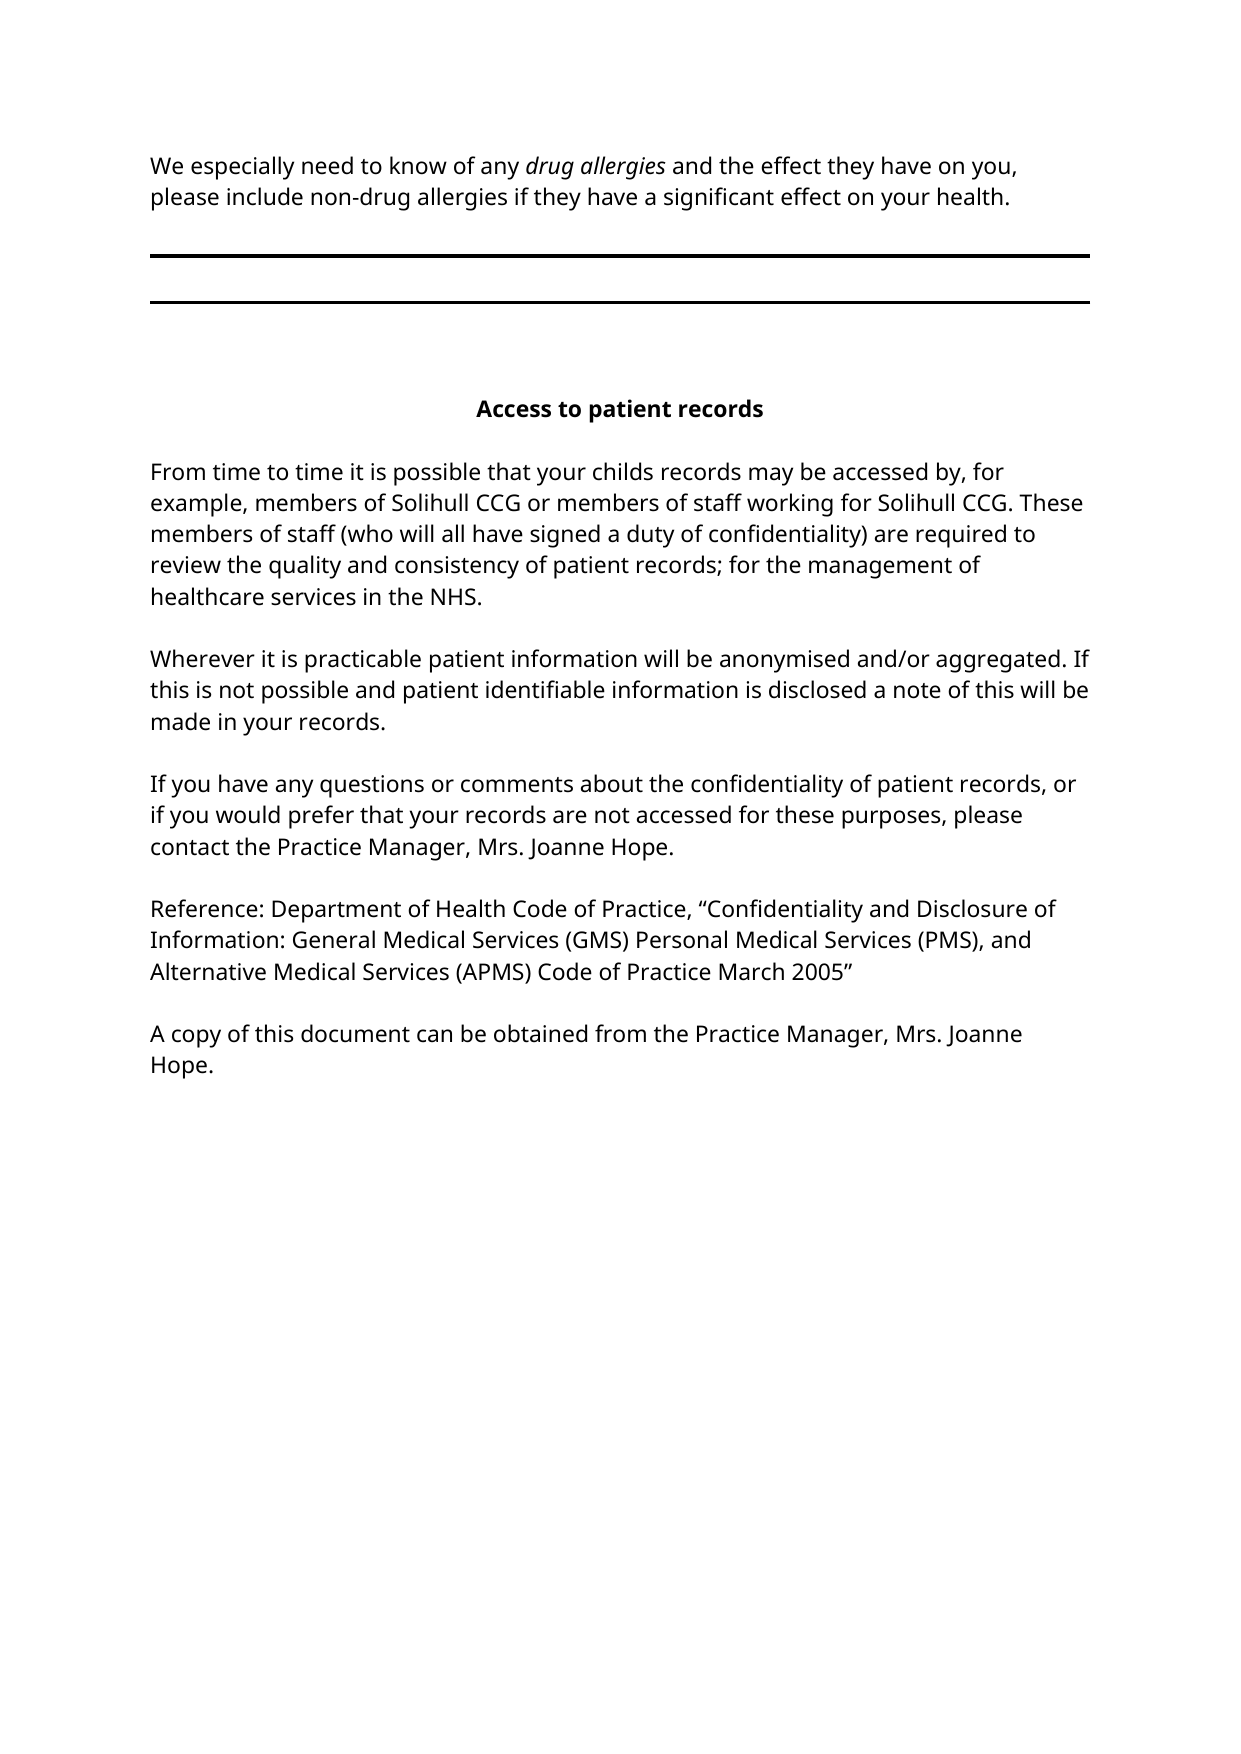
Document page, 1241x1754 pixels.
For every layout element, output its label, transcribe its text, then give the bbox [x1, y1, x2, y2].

text We especially need to know of any drug allergies and the effect they have on you, please include non-drug allergies if they have a significant effect on your health. [150, 150, 1090, 212]
text From time to time it is possible that your childs records may be accessed by, for example, members of Solihull CCG or members of staff working for Solihull CCG. These members of staff (who will all have signed a duty of confidentiality) are required to review the quality and consistency of patient records; for the management of healthcare services in the NHS. [150, 456, 1090, 612]
text Access to patient records [150, 393, 1090, 424]
text If you have any questions or comments about the confidentiality of patient records, or if you would prefer that your records are not accessed for these purposes, please contact the Practice Manager, Mrs. Joanne Hope. [150, 768, 1090, 862]
text Reference: Department of Health Code of Practice, “Confidentiality and Disclosure of Information: General Medical Services (GMS) Personal Medical Services (PMS), and Alternative Medical Services (APMS) Code of Practice March 2005” [150, 893, 1090, 987]
text Wherever it is practicable patient information will be anonymised and/or aggregated. If this is not possible and patient identifiable information is disclosed a note of this will be made in your records. [150, 643, 1090, 737]
text A copy of this document can be obtained from the Practice Manager, Mrs. Joanne Hope. [150, 1018, 1090, 1081]
